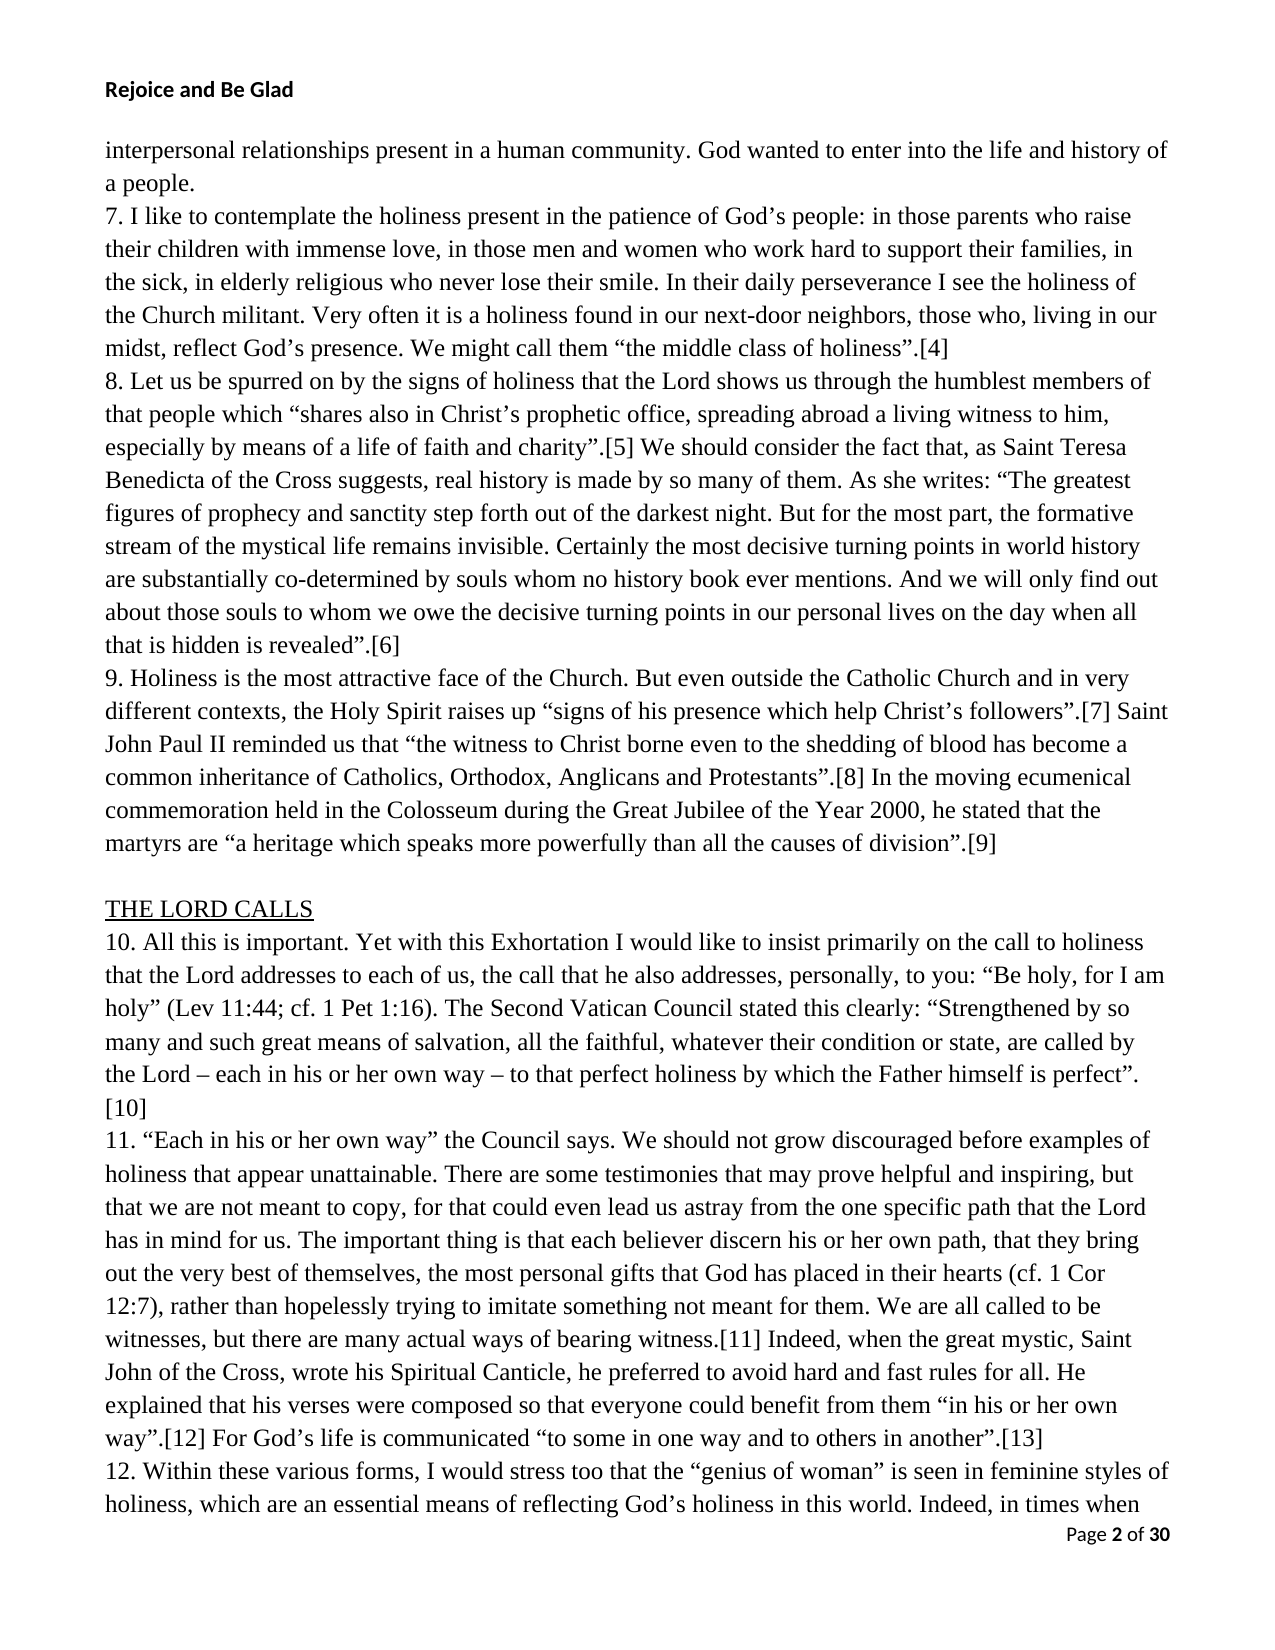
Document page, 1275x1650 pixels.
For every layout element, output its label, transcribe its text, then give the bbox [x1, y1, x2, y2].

text 10. All this is important. Yet with this Exhortation I would like to insist primarily on the call to holiness that the Lord addresses to each of us, the call that he also addresses, personally, to you: “Be holy, for I am holy” (Lev 11:44; cf. 1 Pet 1:16). The Second Vatican Council stated this clearly: “Strengthened by so many and such great means of salvation, all the faithful, whatever their condition or state, are called by the Lord – each in his or her own way – to that perfect holiness by which the Father himself is perfect”.[10] [105, 927, 1170, 1121]
text 8. Let us be spurred on by the signs of holiness that the Lord shows us through the humblest members of that people which “shares also in Christ’s prophetic office, spreading abroad a living witness to him, especially by means of a life of faith and charity”.[5] We should consider the fact that, as Saint Teresa Benedicta of the Cross suggests, real history is made by so many of them. As she writes: “The greatest figures of prophecy and sanctity step forth out of the darkest night. But for the most part, the formative stream of the mystical life remains invisible. Certainly the most decisive turning points in world history are substantially co-determined by souls whom no history book ever mentions. And we will only find out about those souls to whom we owe the decisive turning points in our personal lives on the day when all that is hidden is revealed”.[6] [105, 366, 1170, 659]
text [105, 1456, 1170, 1518]
text 11. “Each in his or her own way” the Council says. We should not grow discouraged before examples of holiness that appear unattainable. There are some testimonies that may prove helpful and inspiring, but that we are not meant to copy, for that could even lead us astray from the one specific path that the Lord has in mind for us. The important thing is that each believer discern his or her own path, that they bring out the very best of themselves, the most personal gifts that God has placed in their hearts (cf. 1 Cor 12:7), rather than hopelessly trying to imitate something not meant for them. We are all called to be witnesses, but there are many actual ways of bearing witness.[11] Indeed, when the great mystic, Saint John of the Cross, wrote his Spiritual Canticle, he preferred to avoid hard and fast rules for all. He explained that his verses were composed so that everyone could benefit from them “in his or her own way”.[12] For God’s life is communicated “to some in one way and to others in another”.[13] [105, 1126, 1170, 1452]
text 7. I like to contemplate the holiness present in the patience of God’s people: in those parents who raise their children with immense love, in those men and women who work hard to support their families, in the sick, in elderly religious who never lose their smile. In their daily perseverance I see the holiness of the Church militant. Very often it is a holiness found in our next-door neighbors, those who, living in our midst, reflect God’s presence. We might call them “the middle class of holiness”.[4] [105, 201, 1170, 362]
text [105, 135, 1170, 197]
text THE LORD CALLS [105, 894, 1170, 923]
text 9. Holiness is the most attractive face of the Church. But even outside the Catholic Church and in very different contexts, the Holy Spirit raises up “signs of his presence which help Christ’s followers”.[7] Saint John Paul II reminded us that “the witness to Christ borne even to the shedding of blood has become a common inheritance of Catholics, Orthodox, Anglicans and Protestants”.[8] In the moving ecumenical commemoration held in the Colosseum during the Great Jubilee of the Year 2000, he stated that the martyrs are “a heritage which speaks more powerfully than all the causes of division”.[9] [105, 663, 1170, 857]
